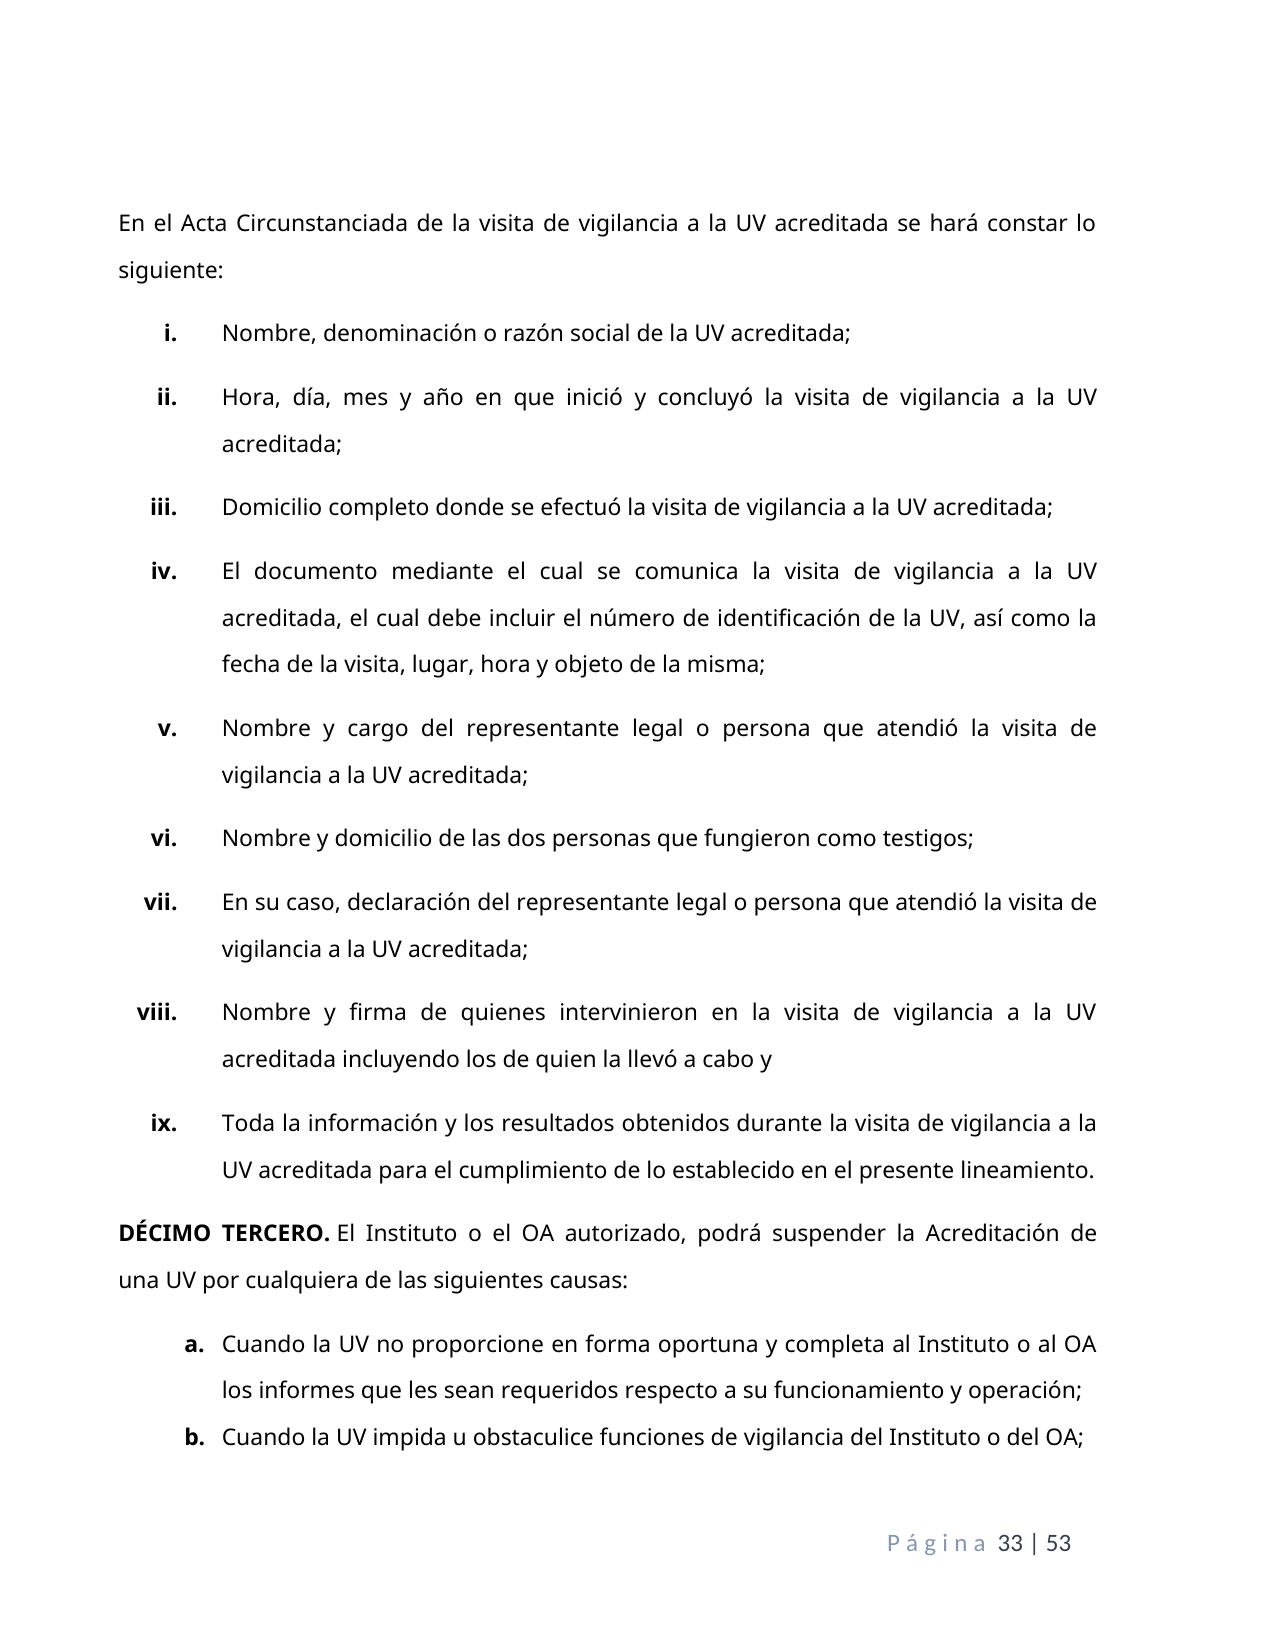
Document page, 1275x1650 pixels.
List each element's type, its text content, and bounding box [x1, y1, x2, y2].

list Nombre, denominación o razón social de la UV acreditada; [177, 317, 1098, 348]
list Nombre y cargo del representante legal o persona que atendió la visita de vigilancia a la UV acreditada; [177, 712, 1098, 790]
list Cuando la UV no proporcione en forma oportuna y completa al Instituto o al OA los informes que les sean requeridos respecto a su funcionamiento y operación; [184, 1328, 1098, 1406]
list El documento mediante el cual se comunica la visita de vigilancia a la UV acreditada, el cual debe incluir el número de identificación de la UV, así como la fecha de la visita, lugar, hora y objeto de la misma; [177, 555, 1098, 680]
text En el Acta Circunstanciada de la visita de vigilancia a la UV acreditada se hará constar lo siguiente: [118, 207, 1098, 285]
list Cuando la UV impida u obstaculice funciones de vigilancia del Instituto o del OA; [184, 1421, 1098, 1453]
list Nombre y firma de quienes intervinieron en la visita de vigilancia a la UV acreditada incluyendo los de quien la llevó a cabo y [177, 996, 1098, 1074]
list Domicilio completo donde se efectuó la visita de vigilancia a la UV acreditada; [177, 491, 1098, 522]
list Toda la información y los resultados obtenidos durante la visita de vigilancia a la UV acreditada para el cumplimiento de lo establecido en el presente lineamiento. [177, 1107, 1098, 1185]
list Hora, día, mes y año en que inició y concluyó la visita de vigilancia a la UV acreditada; [177, 381, 1098, 459]
list Nombre y domicilio de las dos personas que fungieron como testigos; [177, 822, 1098, 854]
list En su caso, declaración del representante legal o persona que atendió la visita de vigilancia a la UV acreditada; [177, 886, 1098, 964]
text DÉCIMO TERCERO. El Instituto o el OA autorizado, podrá suspender la Acreditación de una UV por cualquiera de las siguientes causas: [118, 1217, 1098, 1295]
